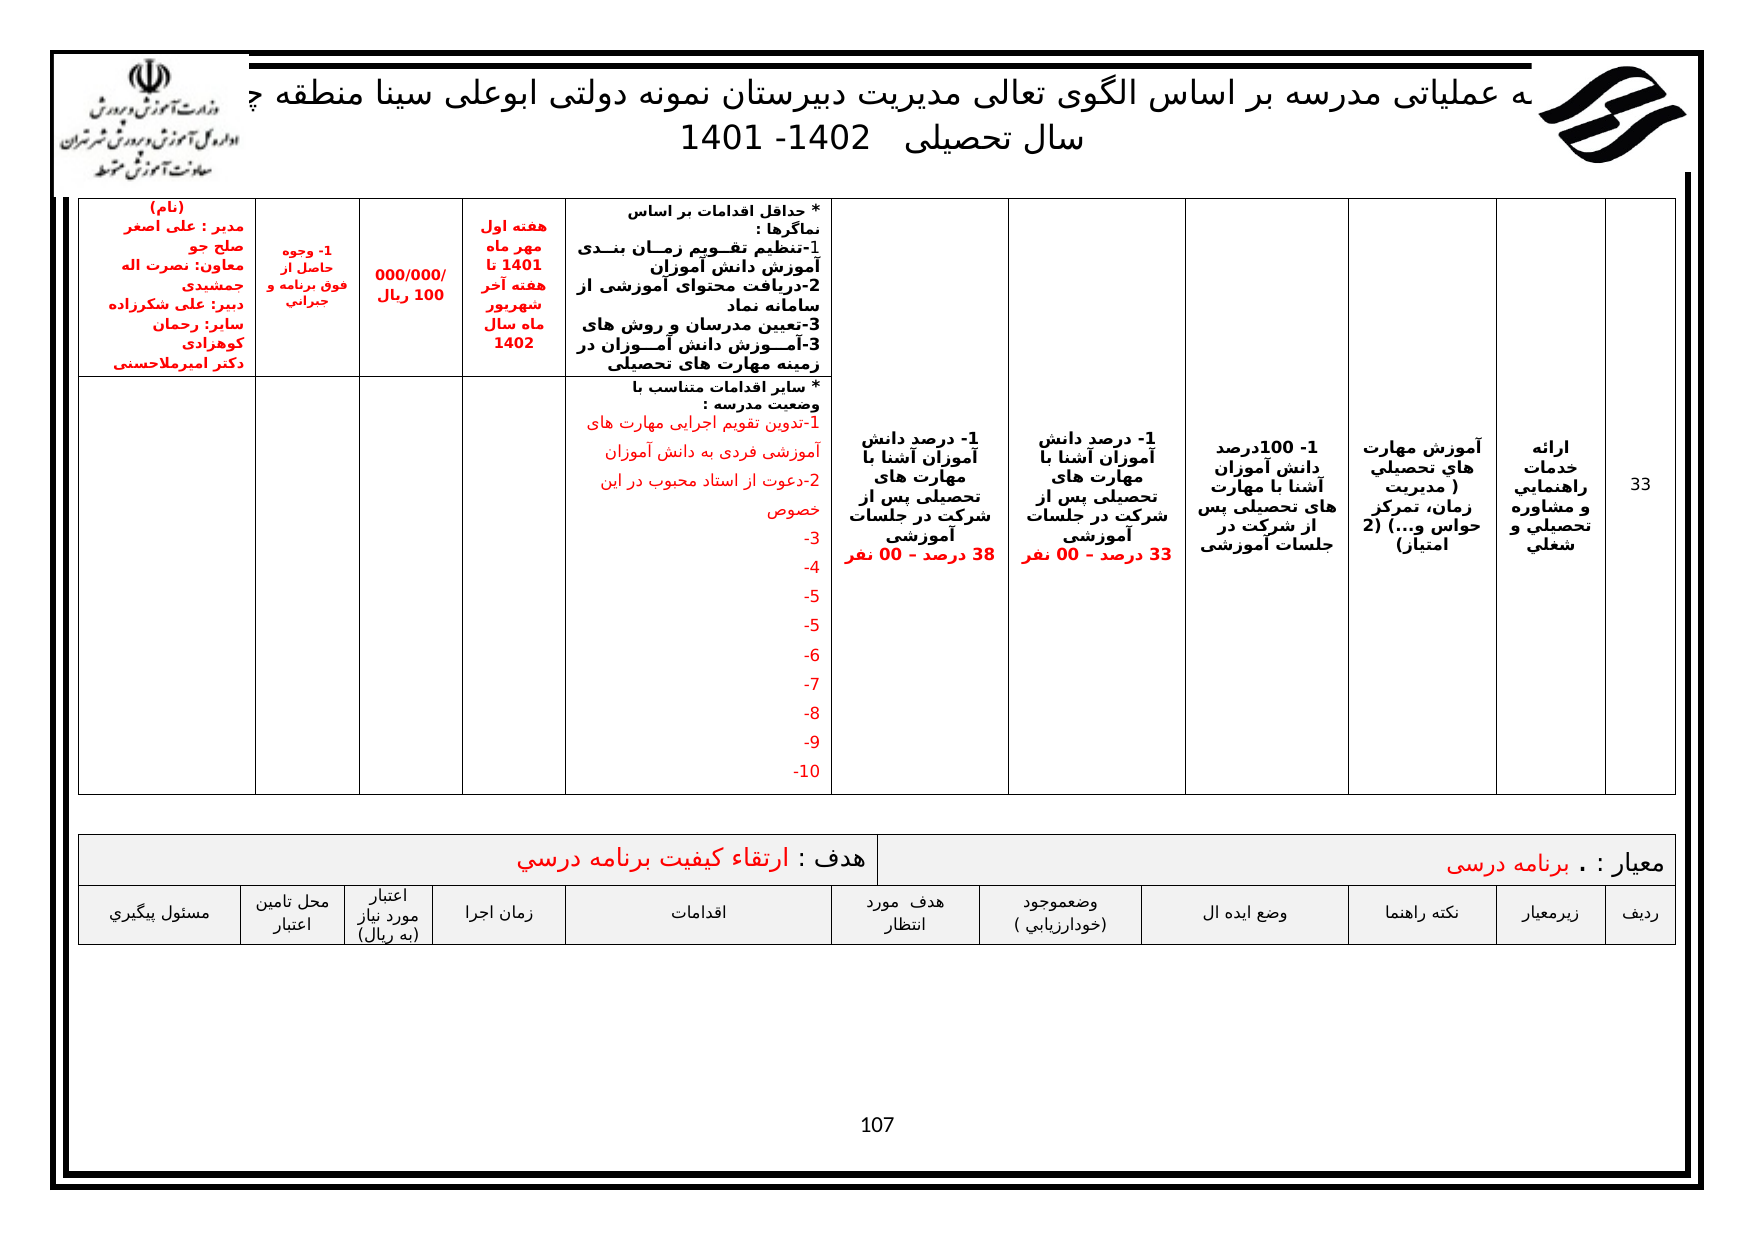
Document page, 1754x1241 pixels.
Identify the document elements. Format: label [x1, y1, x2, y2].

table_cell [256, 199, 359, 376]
picture [52, 54, 248, 194]
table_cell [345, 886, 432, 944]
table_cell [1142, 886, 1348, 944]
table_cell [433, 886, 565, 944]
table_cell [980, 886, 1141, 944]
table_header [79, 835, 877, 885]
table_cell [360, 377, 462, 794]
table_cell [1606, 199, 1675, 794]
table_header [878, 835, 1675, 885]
picture [1530, 60, 1693, 171]
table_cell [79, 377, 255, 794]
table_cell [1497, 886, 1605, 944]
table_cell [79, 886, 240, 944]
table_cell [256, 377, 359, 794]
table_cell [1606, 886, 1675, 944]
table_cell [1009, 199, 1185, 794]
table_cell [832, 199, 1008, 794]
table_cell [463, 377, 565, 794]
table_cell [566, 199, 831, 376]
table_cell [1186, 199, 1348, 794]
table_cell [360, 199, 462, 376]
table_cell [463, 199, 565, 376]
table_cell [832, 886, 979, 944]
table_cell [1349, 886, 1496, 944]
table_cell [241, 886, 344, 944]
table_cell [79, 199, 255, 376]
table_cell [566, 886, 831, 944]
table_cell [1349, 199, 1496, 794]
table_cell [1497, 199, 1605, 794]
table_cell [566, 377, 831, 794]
